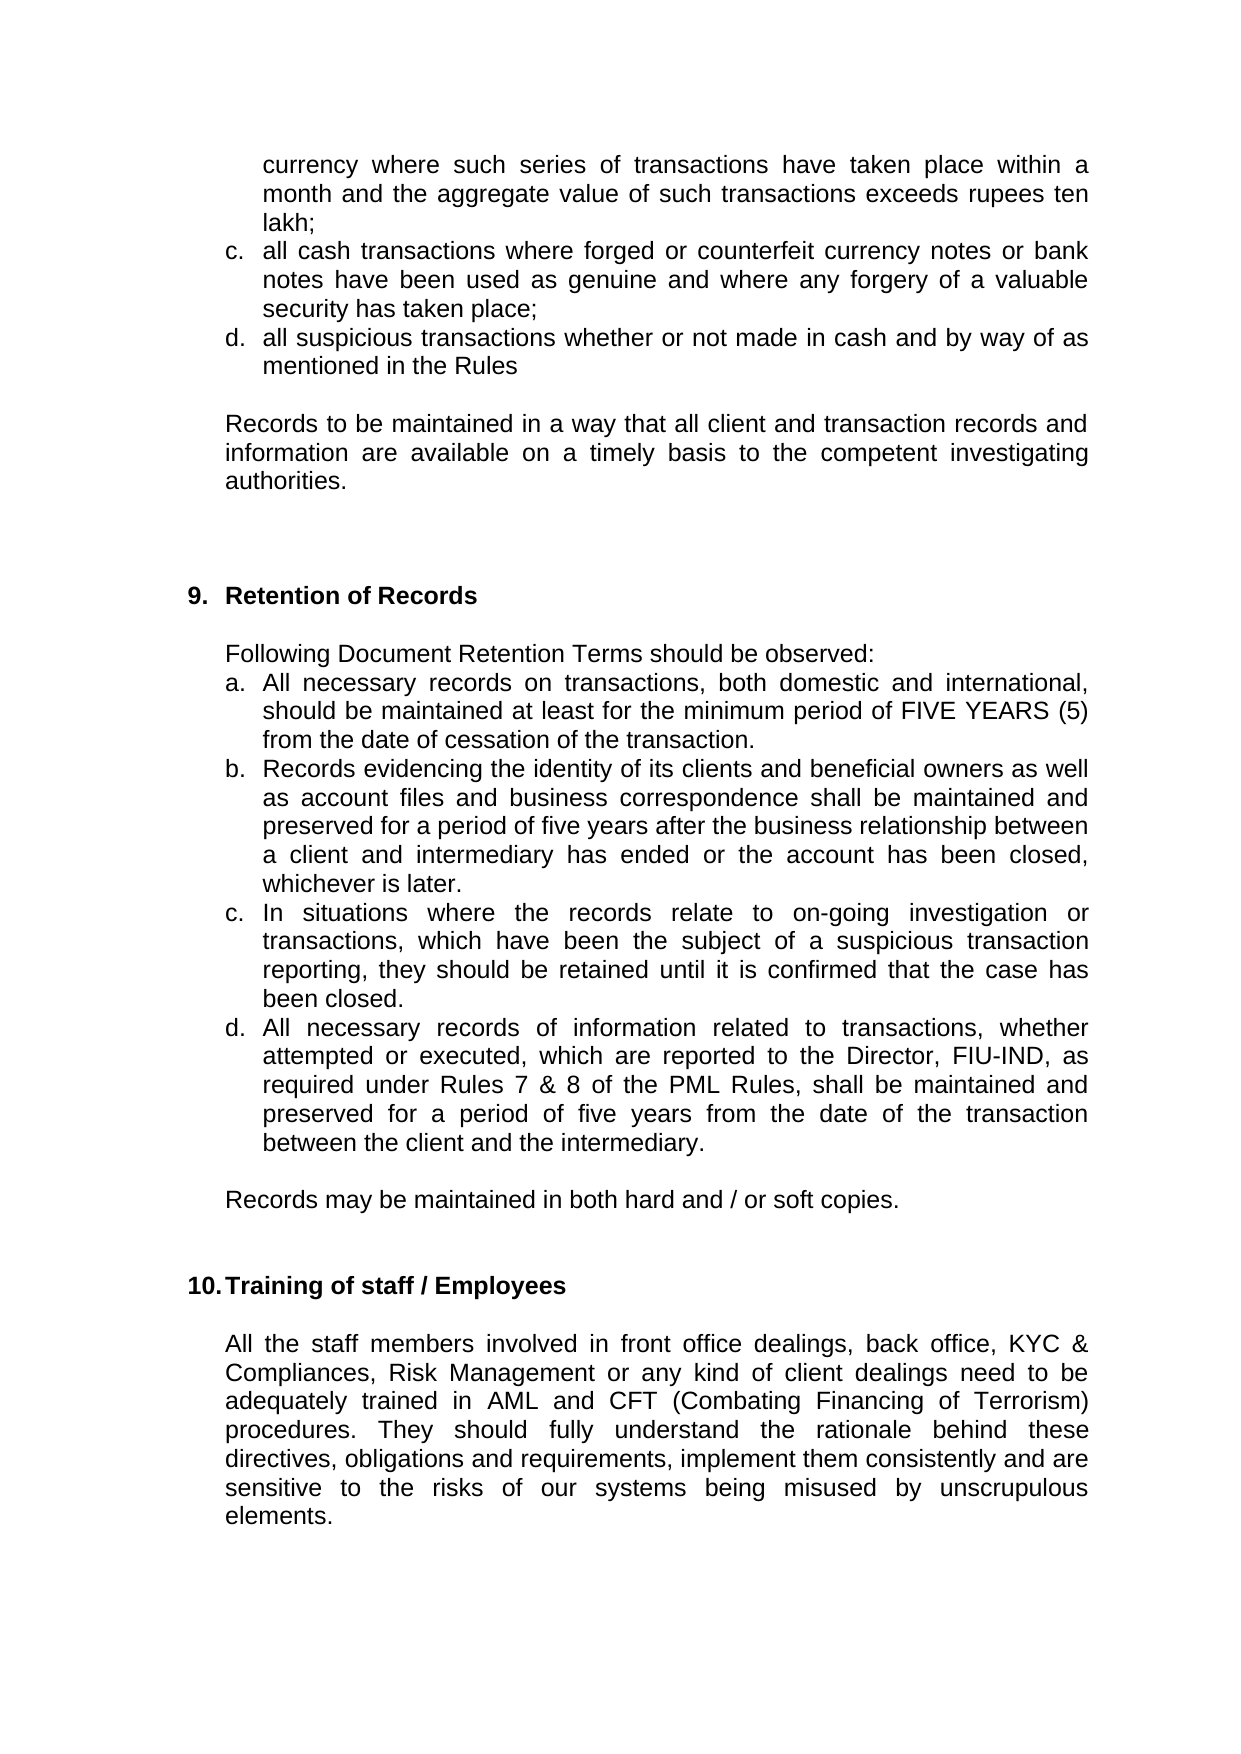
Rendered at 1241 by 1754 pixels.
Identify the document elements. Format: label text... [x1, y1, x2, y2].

list All necessary records of information related to transactions, whether attempted or executed, which are reported to the Director, FIU-IND, as required under Rules 7 & 8 of the PML Rules, shall be maintained and preserved for a period of five years from the date of the transaction between the client and the intermediary. [225, 1012, 1090, 1156]
list Records evidencing the identity of its clients and beneficial owners as well as account files and business correspondence shall be maintained and preserved for a period of five years after the business relationship between a client and intermediary has ended or the account has been closed, whichever is later. [225, 754, 1090, 897]
list Retention of Records [187, 581, 1090, 610]
list All necessary records on transactions, both domestic and international, should be maintained at least for the minimum period of FIVE YEARS (5) from the date of cessation of the transaction. [225, 667, 1090, 754]
text All the staff members involved in front office dealings, back office, KYC & Compliances, Risk Management or any kind of client dealings need to be adequately trained in AML and CFT (Combating Financing of Terrorism) procedures. They should fully understand the rationale behind these directives, obligations and requirements, implement them consistently and are sensitive to the risks of our systems being misused by unscrupulous elements. [225, 1329, 1090, 1530]
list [225, 150, 1090, 236]
list Training of staff / Employees [187, 1271, 1090, 1300]
text Following Document Retention Terms should be observed: [150, 639, 1090, 667]
text Records may be maintained in both hard and / or soft copies. [150, 1185, 1090, 1214]
list all suspicious transactions whether or not made in cash and by way of as mentioned in the Rules [225, 322, 1090, 380]
list In situations where the records relate to on-going investigation or transactions, which have been the subject of a suspicious transaction reporting, they should be retained until it is confirmed that the case has been closed. [225, 897, 1090, 1012]
text Records to be maintained in a way that all client and transaction records and information are available on a timely basis to the competent investigating authorities. [225, 409, 1090, 495]
list all cash transactions where forged or counterfeit currency notes or bank notes have been used as genuine and where any forgery of a valuable security has taken place; [225, 236, 1090, 322]
